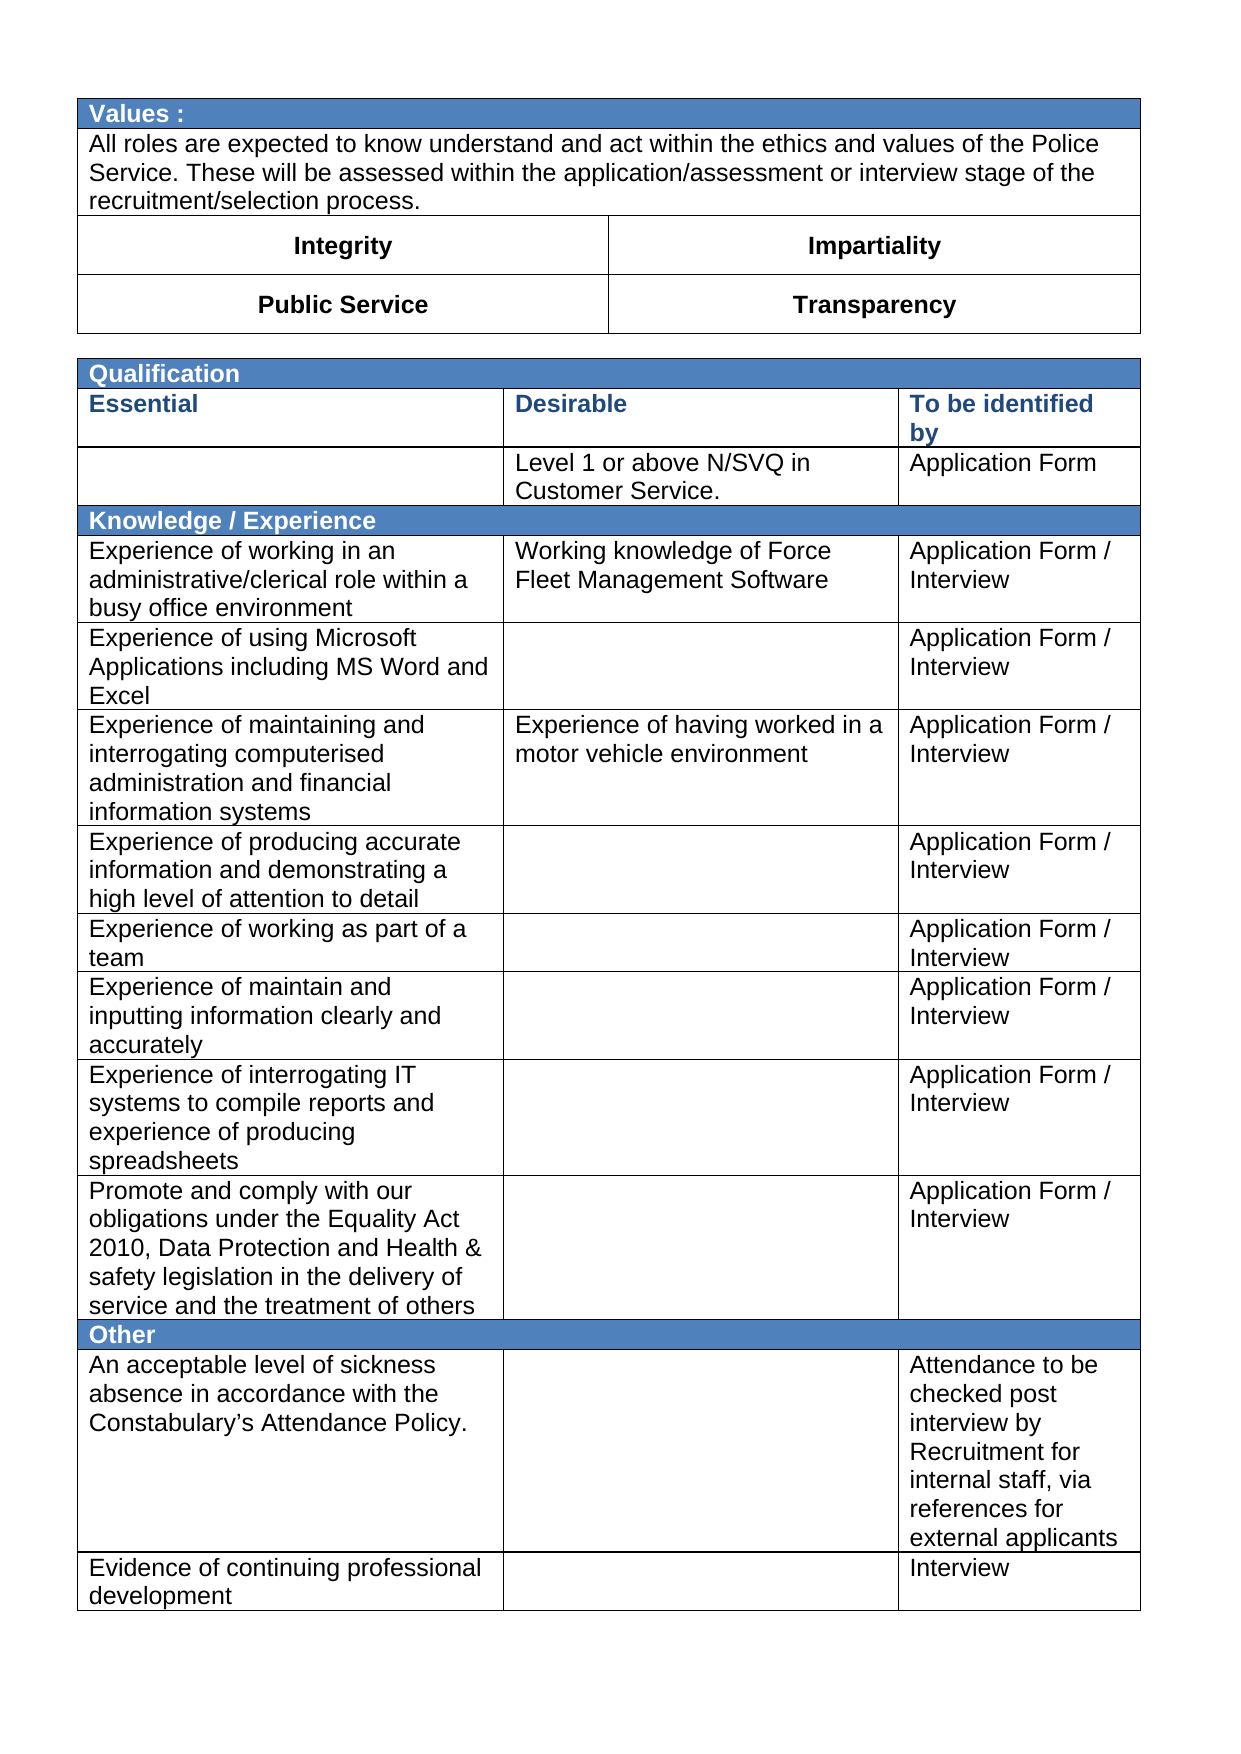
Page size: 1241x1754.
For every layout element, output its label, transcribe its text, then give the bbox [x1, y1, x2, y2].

table_cell Experience of producing accurate information and demonstrating a high level of attention to detail [78, 826, 503, 913]
table_cell Promote and comply with our obligations under the Equality Act 2010, Data Protection and Health & safety legislation in the delivery of service and the treatment of others [78, 1176, 503, 1319]
table_cell Application Form / Interview [899, 1060, 1140, 1174]
table_cell Desirable [504, 389, 898, 446]
table_cell [504, 1553, 898, 1610]
table_cell [504, 826, 898, 913]
table_cell All roles are expected to know understand and act within the ethics and values of the Police Service. These will be assessed within the application/assessment or interview stage of the recruitment/selection process. [78, 129, 1140, 215]
table_cell [504, 1350, 898, 1551]
table_cell Public Service [78, 275, 608, 333]
table_cell An acceptable level of sickness absence in accordance with the Constabulary’s Attendance Policy. [78, 1350, 503, 1551]
table_cell Working knowledge of Force Fleet Management Software [504, 536, 898, 622]
table_cell Transparency [609, 275, 1140, 333]
table_cell Experience of maintaining and interrogating computerised administration and financial information systems [78, 710, 503, 825]
table_cell Experience of working as part of a team [78, 914, 503, 971]
table_cell Evidence of continuing professional development [78, 1553, 503, 1610]
table_cell Impartiality [609, 216, 1140, 274]
table_cell Knowledge / Experience [78, 506, 1140, 535]
table_cell Experience of interrogating IT systems to compile reports and experience of producing spreadsheets [78, 1060, 503, 1174]
table_cell [78, 448, 503, 505]
table_cell [504, 1176, 898, 1319]
table_cell Level 1 or above N/SVQ in Customer Service. [504, 448, 898, 505]
table_header Values : [78, 99, 1140, 128]
table_cell Experience of using Microsoft Applications including MS Word and Excel [78, 623, 503, 709]
table_cell Attendance to be checked post interview by Recruitment for internal staff, via references for external applicants [899, 1350, 1140, 1551]
table_cell Experience of working in an administrative/clerical role within a busy office environment [78, 536, 503, 622]
table_cell Experience of having worked in a motor vehicle environment [504, 710, 898, 825]
table_cell Application Form / Interview [899, 710, 1140, 825]
table_cell [504, 1060, 898, 1174]
table_cell Essential [78, 389, 503, 446]
table_cell Application Form / Interview [899, 623, 1140, 709]
table_cell Application Form [899, 448, 1140, 505]
table_cell Application Form / Interview [899, 972, 1140, 1058]
table_cell Application Form / Interview [899, 1176, 1140, 1319]
table_cell [504, 914, 898, 971]
table_cell Application Form / Interview [899, 536, 1140, 622]
table_cell To be identified by [899, 389, 1140, 446]
table_header Qualification [78, 359, 1140, 388]
table_cell Application Form / Interview [899, 826, 1140, 913]
table_cell Other [78, 1320, 1140, 1349]
table_cell Interview [899, 1553, 1140, 1610]
table_cell Experience of maintain and inputting information clearly and accurately [78, 972, 503, 1058]
table_cell [504, 972, 898, 1058]
table_cell Integrity [78, 216, 608, 274]
table_cell [504, 623, 898, 709]
table_cell Application Form / Interview [899, 914, 1140, 971]
